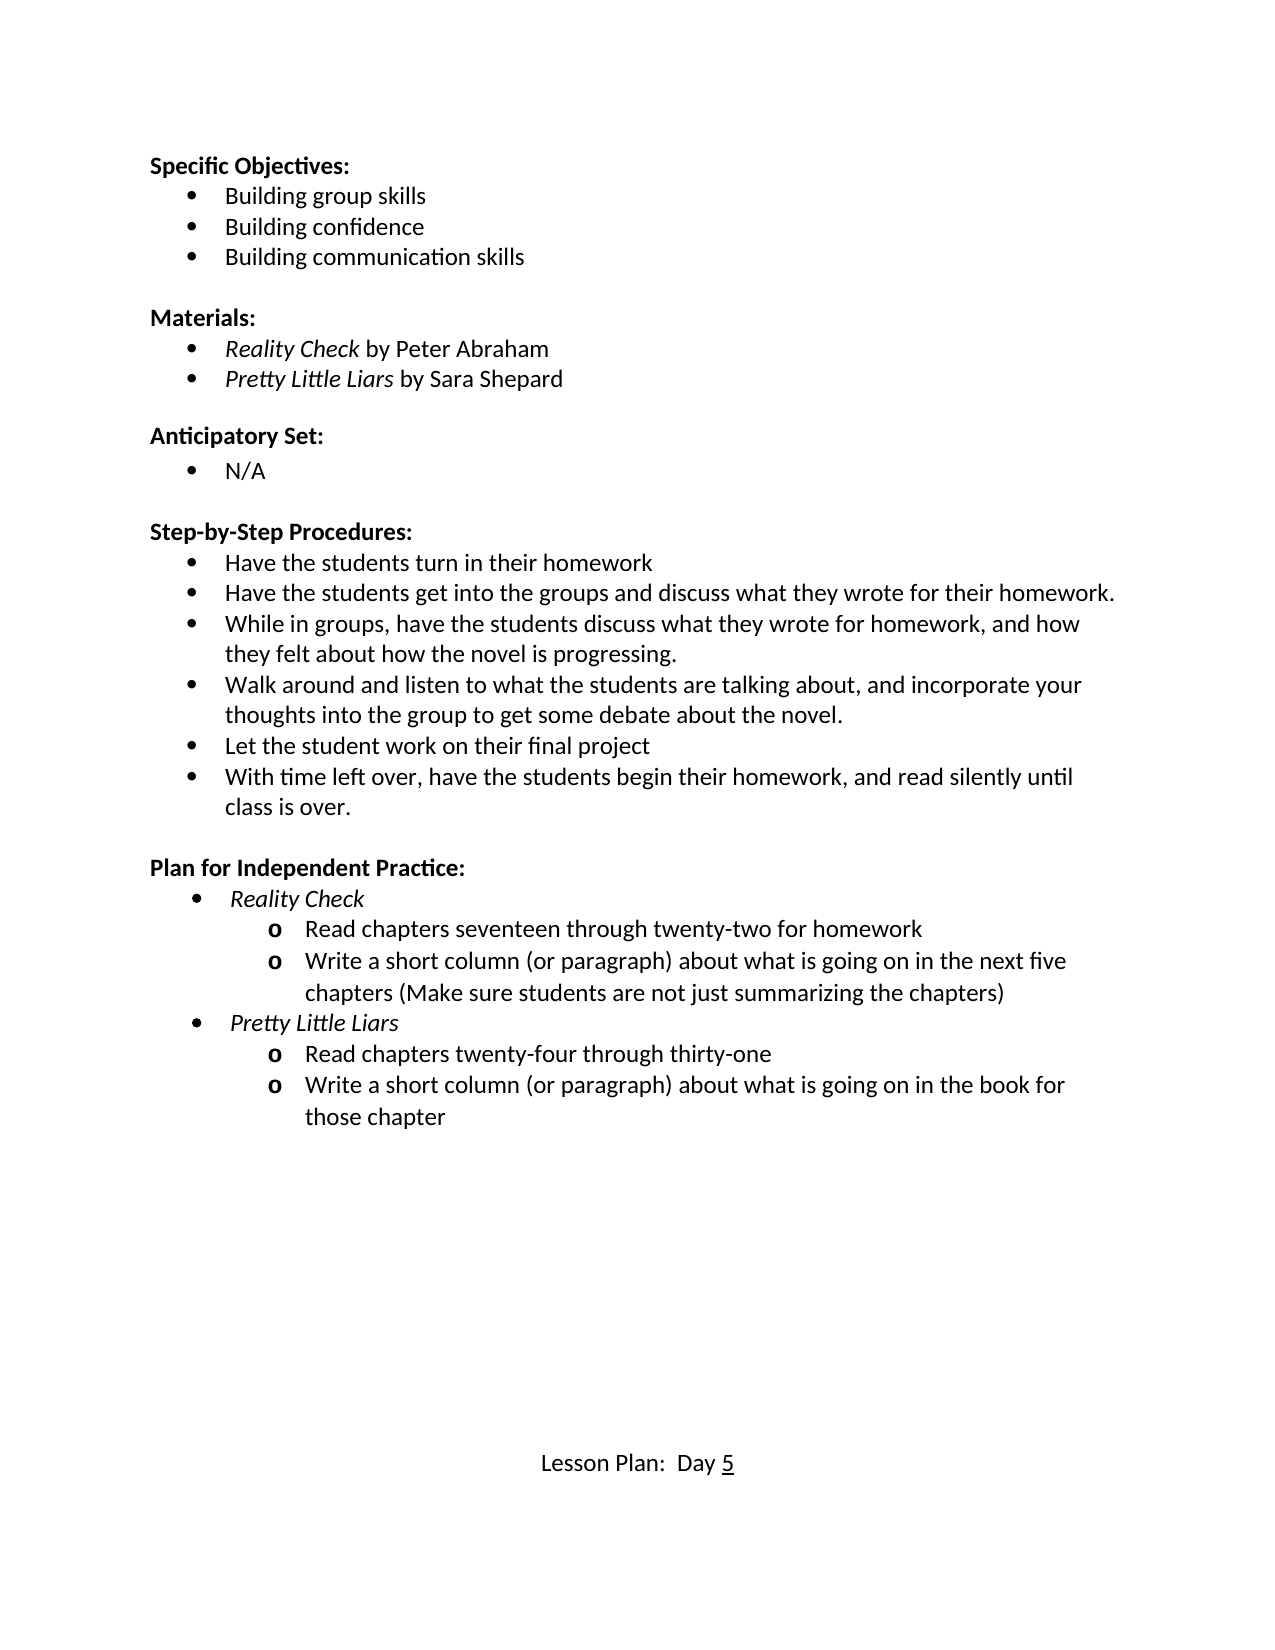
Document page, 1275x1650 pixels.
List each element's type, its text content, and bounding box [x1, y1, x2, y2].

list Building confidence [187, 211, 1125, 242]
list Reality Check by Peter Abraham [187, 333, 1125, 364]
list With time left over, have the students begin their homework, and read silently until class is over. [187, 761, 1125, 822]
list Pretty Little Liars by Sara Shepard [187, 364, 1125, 394]
list Pretty Little Liars [192, 1007, 1125, 1038]
list Reality Check [192, 883, 1125, 913]
text Plan for Independent Practice: [150, 852, 1125, 883]
list Write a short column (or paragraph) about what is going on in the next five chapters (Make sure students are not just summarizing the chapters) [267, 945, 1125, 1007]
list Let the student work on their final project [187, 730, 1125, 761]
text Lesson Plan: Day 5 [150, 1447, 1125, 1477]
list Write a short column (or paragraph) about what is going on in the book for those chapter [267, 1070, 1125, 1132]
list Have the students get into the groups and discuss what they wrote for their homework. [187, 578, 1125, 608]
list Building communication skills [187, 242, 1125, 272]
list Have the students turn in their homework [187, 547, 1125, 578]
text Materials: [150, 303, 1125, 333]
list Building group skills [187, 181, 1125, 211]
text Anticipatory Set: [150, 421, 1125, 451]
list Read chapters twenty-four through thirty-one [267, 1038, 1125, 1070]
list Read chapters seventeen through twenty-two for homework [267, 913, 1125, 945]
list N/A [187, 456, 1125, 486]
list While in groups, have the students discuss what they wrote for homework, and how they felt about how the novel is progressing. [187, 608, 1125, 669]
text Step-by-Step Procedures: [150, 517, 1125, 547]
text Specific Objectives: [150, 150, 1125, 181]
list Walk around and listen to what the students are talking about, and incorporate your thoughts into the group to get some debate about the novel. [187, 669, 1125, 730]
